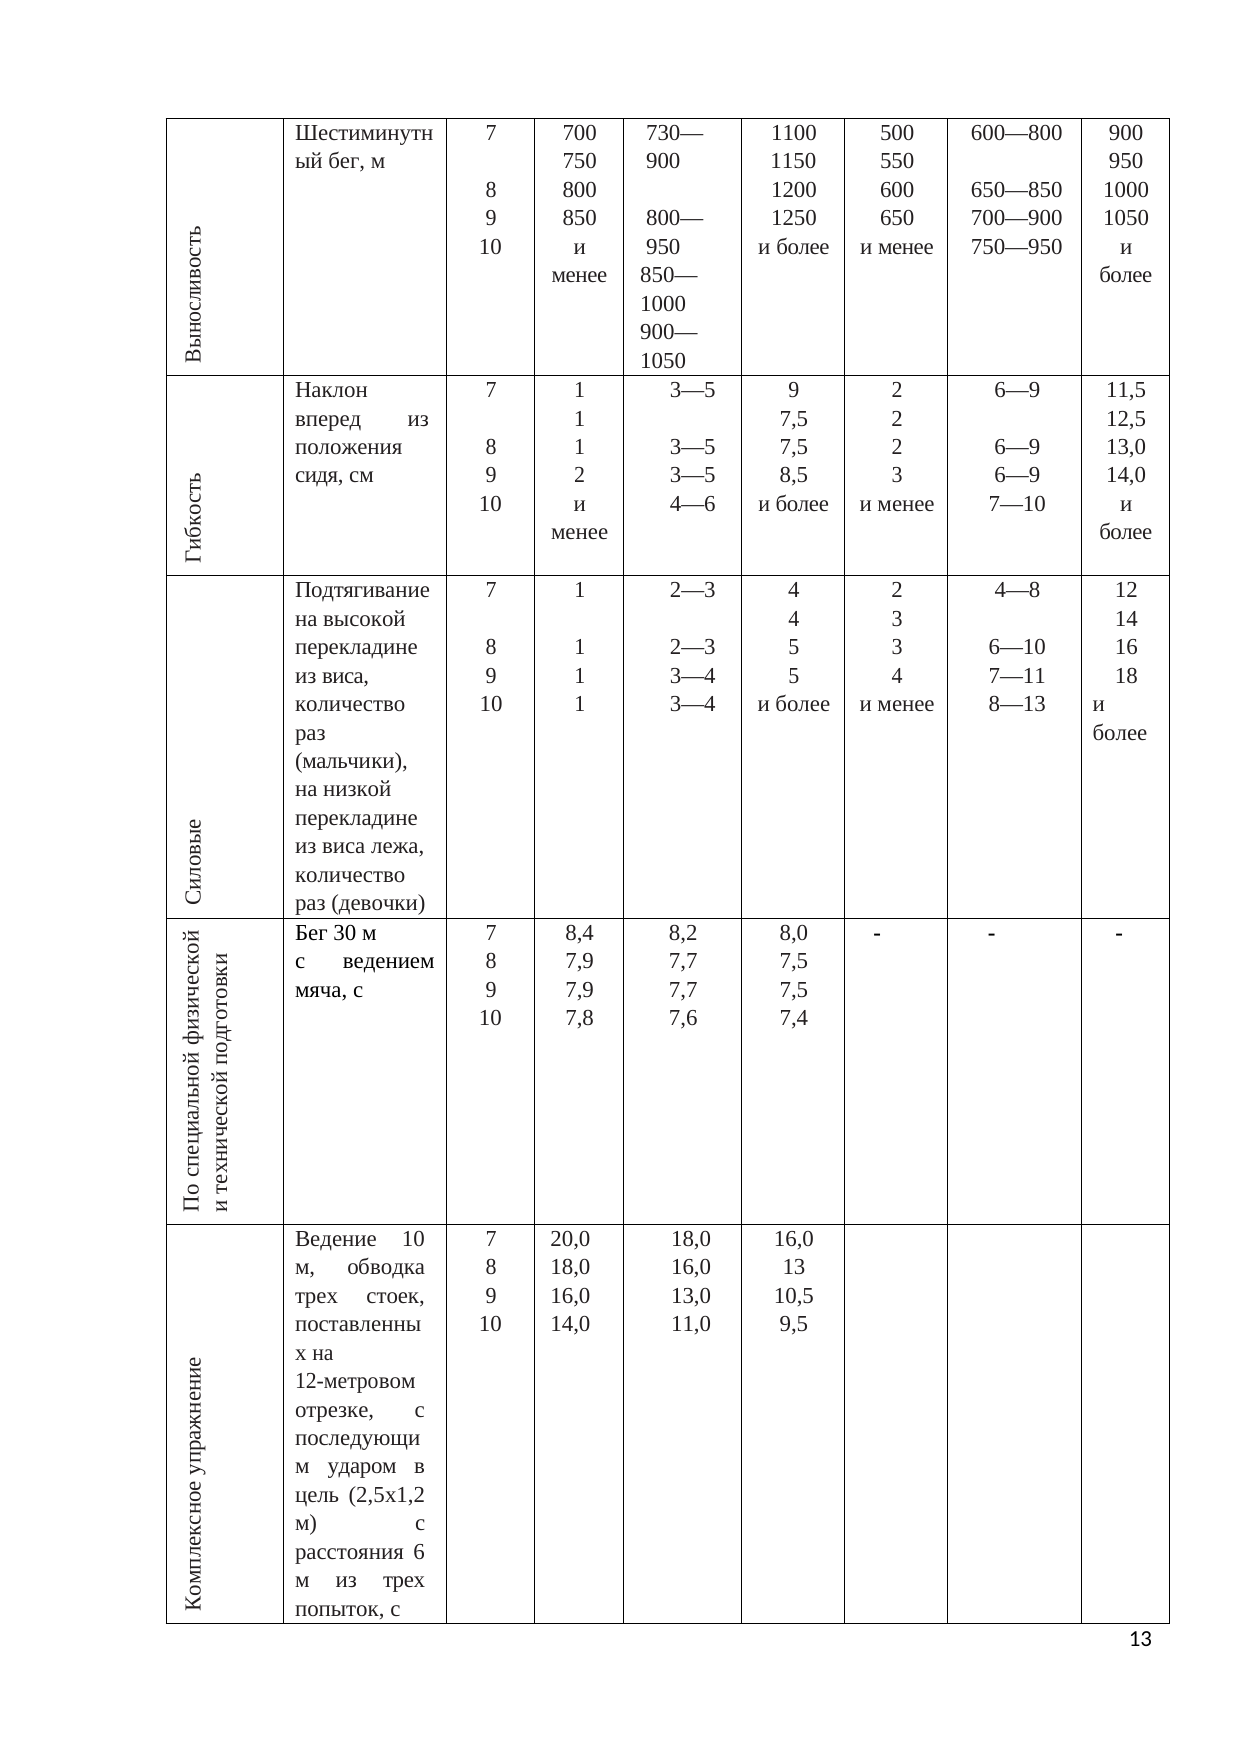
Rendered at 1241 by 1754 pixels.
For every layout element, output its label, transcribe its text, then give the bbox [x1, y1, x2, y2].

table_cell 7 8 9 10 [447, 1225, 534, 1623]
table_cell 730—900 800—950 850—1000 900—1050 [624, 119, 741, 375]
table_cell 3—5 3—5 3—5 4—6 [624, 376, 741, 575]
table_cell 2—3 2—3 3—4 3—4 [624, 576, 741, 918]
table_cell 1100 1150 1200 1250 и более [742, 119, 844, 375]
table_cell Выносливость [167, 119, 283, 375]
table_cell [1082, 1225, 1169, 1623]
table_cell 2 2 2 3 и менее [845, 376, 947, 575]
table_cell [948, 1225, 1081, 1623]
table_cell По специальной физической и технической подготовки [167, 919, 283, 1224]
table_cell [845, 1225, 947, 1623]
table_cell Гибкость [167, 376, 283, 575]
table_cell 18,0 16,0 13,0 11,0 [624, 1225, 741, 1623]
table_cell Наклон вперед из положения сидя, см [284, 376, 446, 575]
table_cell Силовые [167, 576, 283, 918]
table_cell 7 8 9 10 [447, 919, 534, 1224]
table_cell 16,0 13 10,5 9,5 [742, 1225, 844, 1623]
table_cell - [845, 919, 947, 1224]
table_cell 4 4 5 5 и более [742, 576, 844, 918]
table_cell 600—800 650—850 700—900 750—950 [948, 119, 1081, 375]
table_cell Шестиминутный бег, м [284, 119, 446, 375]
table_cell 8,0 7,5 7,5 7,4 [742, 919, 844, 1224]
table_cell Ведение 10 м, обводка трех стоек, поставленных на 12-метровом отрезке, с последующим ударом в цель (2,5х1,2 м) с расстояния 6 м из трех попыток, с [284, 1225, 446, 1623]
table_cell - [948, 919, 1081, 1224]
table_cell 2 3 3 4 и менее [845, 576, 947, 918]
table_cell 8,2 7,7 7,7 7,6 [624, 919, 741, 1224]
table_cell 8,4 7,9 7,9 7,8 [535, 919, 623, 1224]
table_cell 7 8 9 10 [447, 376, 534, 575]
table_cell 7 8 9 10 [447, 576, 534, 918]
table_cell 500 550 600 650 и менее [845, 119, 947, 375]
table_cell Бег 30 м с ведением мяча, с [284, 919, 446, 1224]
table_cell 20,0 18,0 16,0 14,0 [535, 1225, 623, 1623]
table_cell 6—9 6—9 6—9 7—10 [948, 376, 1081, 575]
table_cell Комплексное упражнение [167, 1225, 283, 1623]
table_cell 1 1 1 2 и менее [535, 376, 623, 575]
table_cell 4—8 6—10 7—11 8—13 [948, 576, 1081, 918]
table_cell 900 950 1000 1050 и более [1082, 119, 1169, 375]
table_cell 1 1 1 1 [535, 576, 623, 918]
table_cell 700 750 800 850 и менее [535, 119, 623, 375]
table_cell 12 14 16 18 и более [1082, 576, 1169, 918]
table_cell 9 7,5 7,5 8,5 и более [742, 376, 844, 575]
table_cell - [1082, 919, 1169, 1224]
table_cell 7 8 9 10 [447, 119, 534, 375]
table_cell 11,5 12,5 13,0 14,0 и более [1082, 376, 1169, 575]
table_cell Подтягивание на высокой перекладине из виса, количество раз (мальчики), на низкой перекладине из виса лежа, количество раз (девочки) [284, 576, 446, 918]
